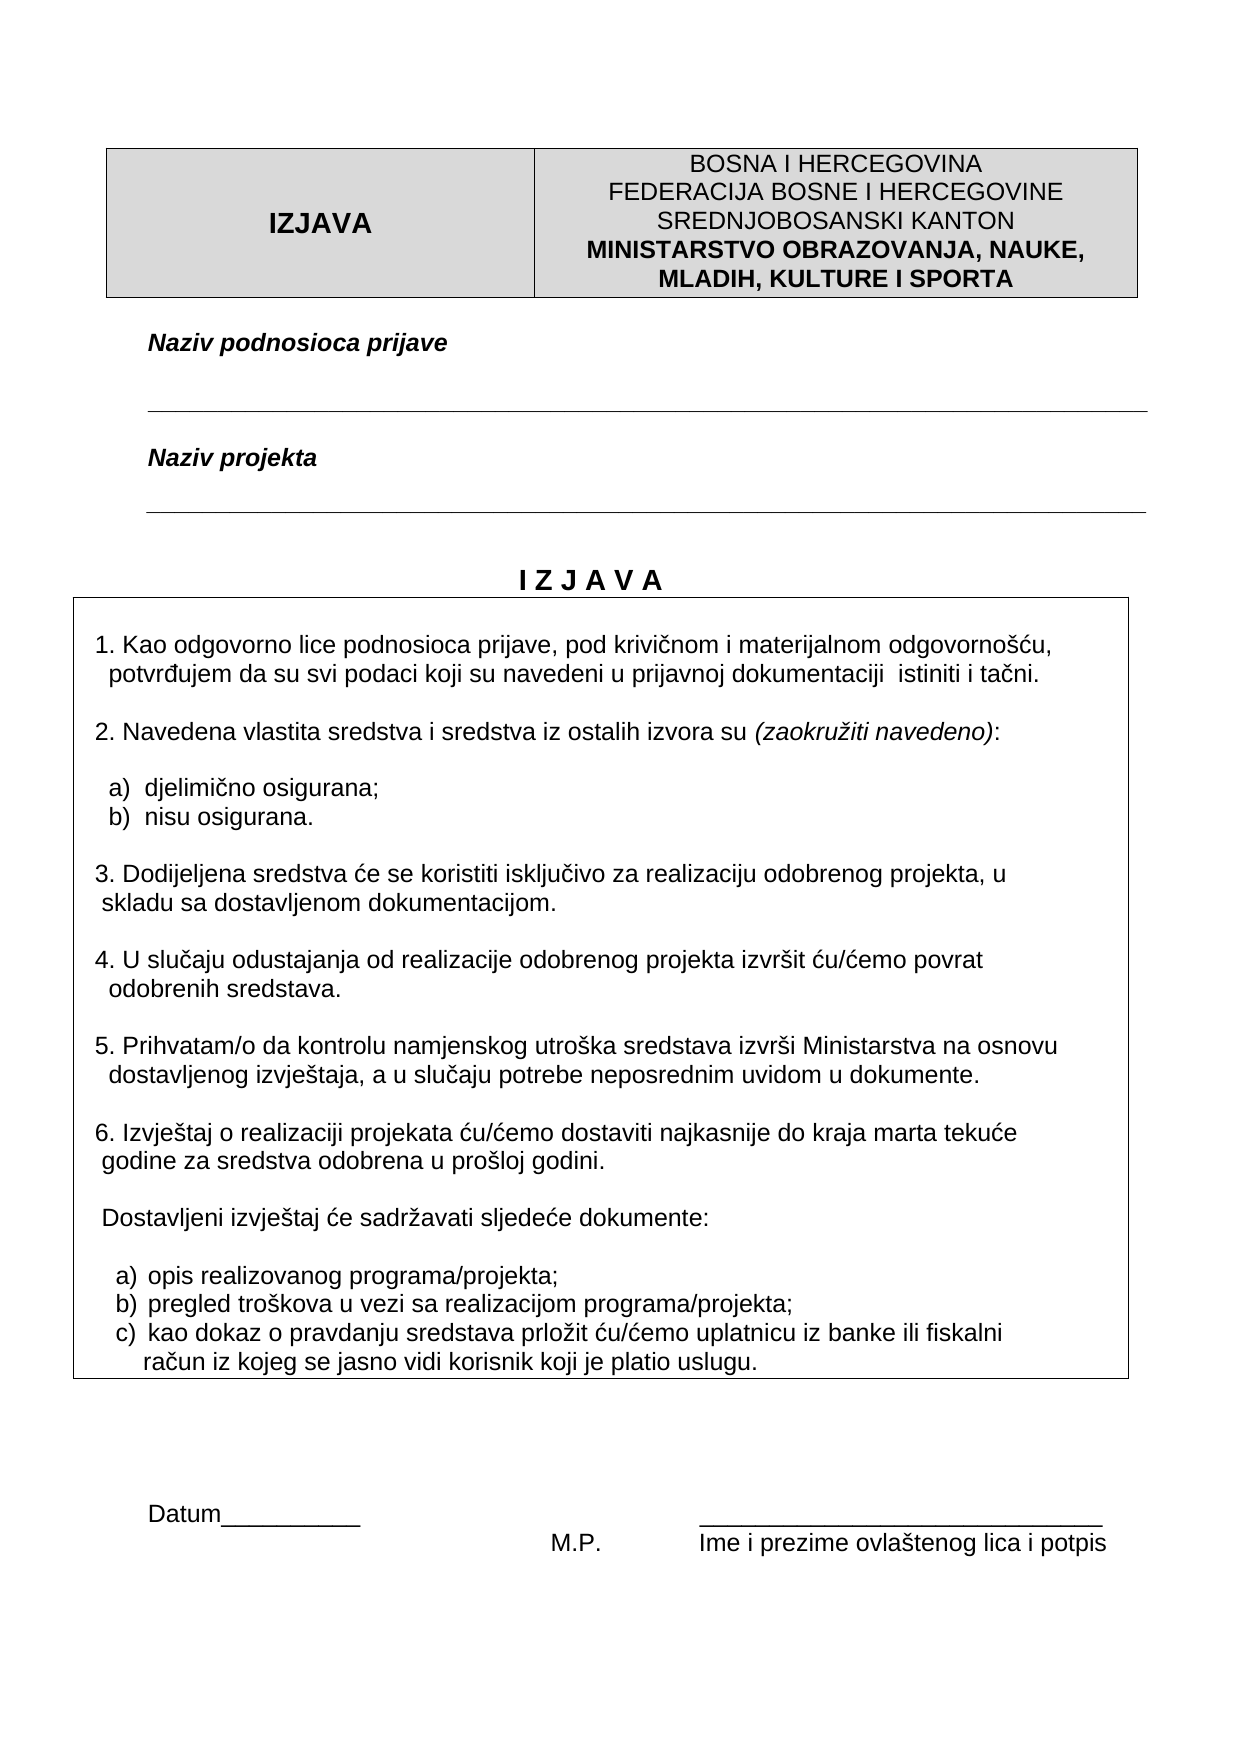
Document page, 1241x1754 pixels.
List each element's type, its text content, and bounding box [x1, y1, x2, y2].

text ________________________________________________________________________ [148, 386, 1152, 414]
text ________________________________________________________________________ [148, 486, 1152, 515]
text a) opis realizovanog programa/projekta; [74, 1257, 1128, 1286]
text odobrenih sredstava. [74, 971, 1128, 1003]
text c) kao dokaz o pravdanju sredstava prložit ću/ćemo uplatnicu iz banke ili fiskalni [74, 1315, 1128, 1344]
text b) pregled troškova u vezi sa realizacijom programa/projekta; [74, 1286, 1128, 1315]
text dostavljenog izvještaja, a u slučaju potrebe neposrednim uvidom u dokumente. [74, 1057, 1128, 1089]
text potvrđujem da su svi podaci koji su navedeni u prijavnoj dokumentaciji istiniti i tačni. [74, 656, 1128, 688]
text Naziv projekta [148, 443, 1107, 472]
text M.P. Ime i prezime ovlaštenog lica i potpis [148, 1528, 1107, 1557]
text 3. Dodijeljena sredstva će se koristiti isključivo za realizaciju odobrenog projekta, u [74, 856, 1128, 884]
text I Z J A V A [148, 563, 1034, 597]
text 6. Izvještaj o realizaciji projekata ću/ćemo dostaviti najkasnije do kraja marta tekuće [74, 1114, 1128, 1143]
text 5. Prihvatam/o da kontrolu namjenskog utroška sredstava izvrši Ministarstva na osnovu [74, 1028, 1128, 1057]
text Dostavljeni izvještaj će sadržavati sljedeće dokumente: [74, 1200, 1128, 1232]
text Datum__________ _____________________________ [148, 1499, 1107, 1528]
text b) nisu osigurana. [74, 799, 1128, 831]
text 1. Kao odgovorno lice podnosioca prijave, pod krivičnom i materijalnom odgovornošću, [74, 627, 1128, 656]
text 4. U slučaju odustajanja od realizacije odobrenog projekta izvršit ću/ćemo povrat [74, 942, 1128, 971]
text 2. Navedena vlastita sredstva i sredstva iz ostalih izvora su (zaokružiti navedeno): [74, 713, 1128, 745]
text skladu sa dostavljenom dokumentacijom. [74, 884, 1128, 916]
text a) djelimično osigurana; [74, 770, 1128, 799]
text godine za sredstva odobrena u prošloj godini. [74, 1143, 1128, 1175]
table_header BOSNA I HERCEGOVINA FEDERACIJA BOSNE I HERCEGOVINE SREDNJOBOSANSKI KANTON MINISTARSTVO OBRAZOVANJA, NAUKE, MLADIH, KULTURE I SPORTA [535, 149, 1137, 297]
text Naziv podnosioca prijave [148, 328, 1034, 357]
table_header IZJAVA [107, 149, 534, 297]
text račun iz kojeg se jasno vidi korisnik koji je platio uslugu. [74, 1344, 1128, 1378]
